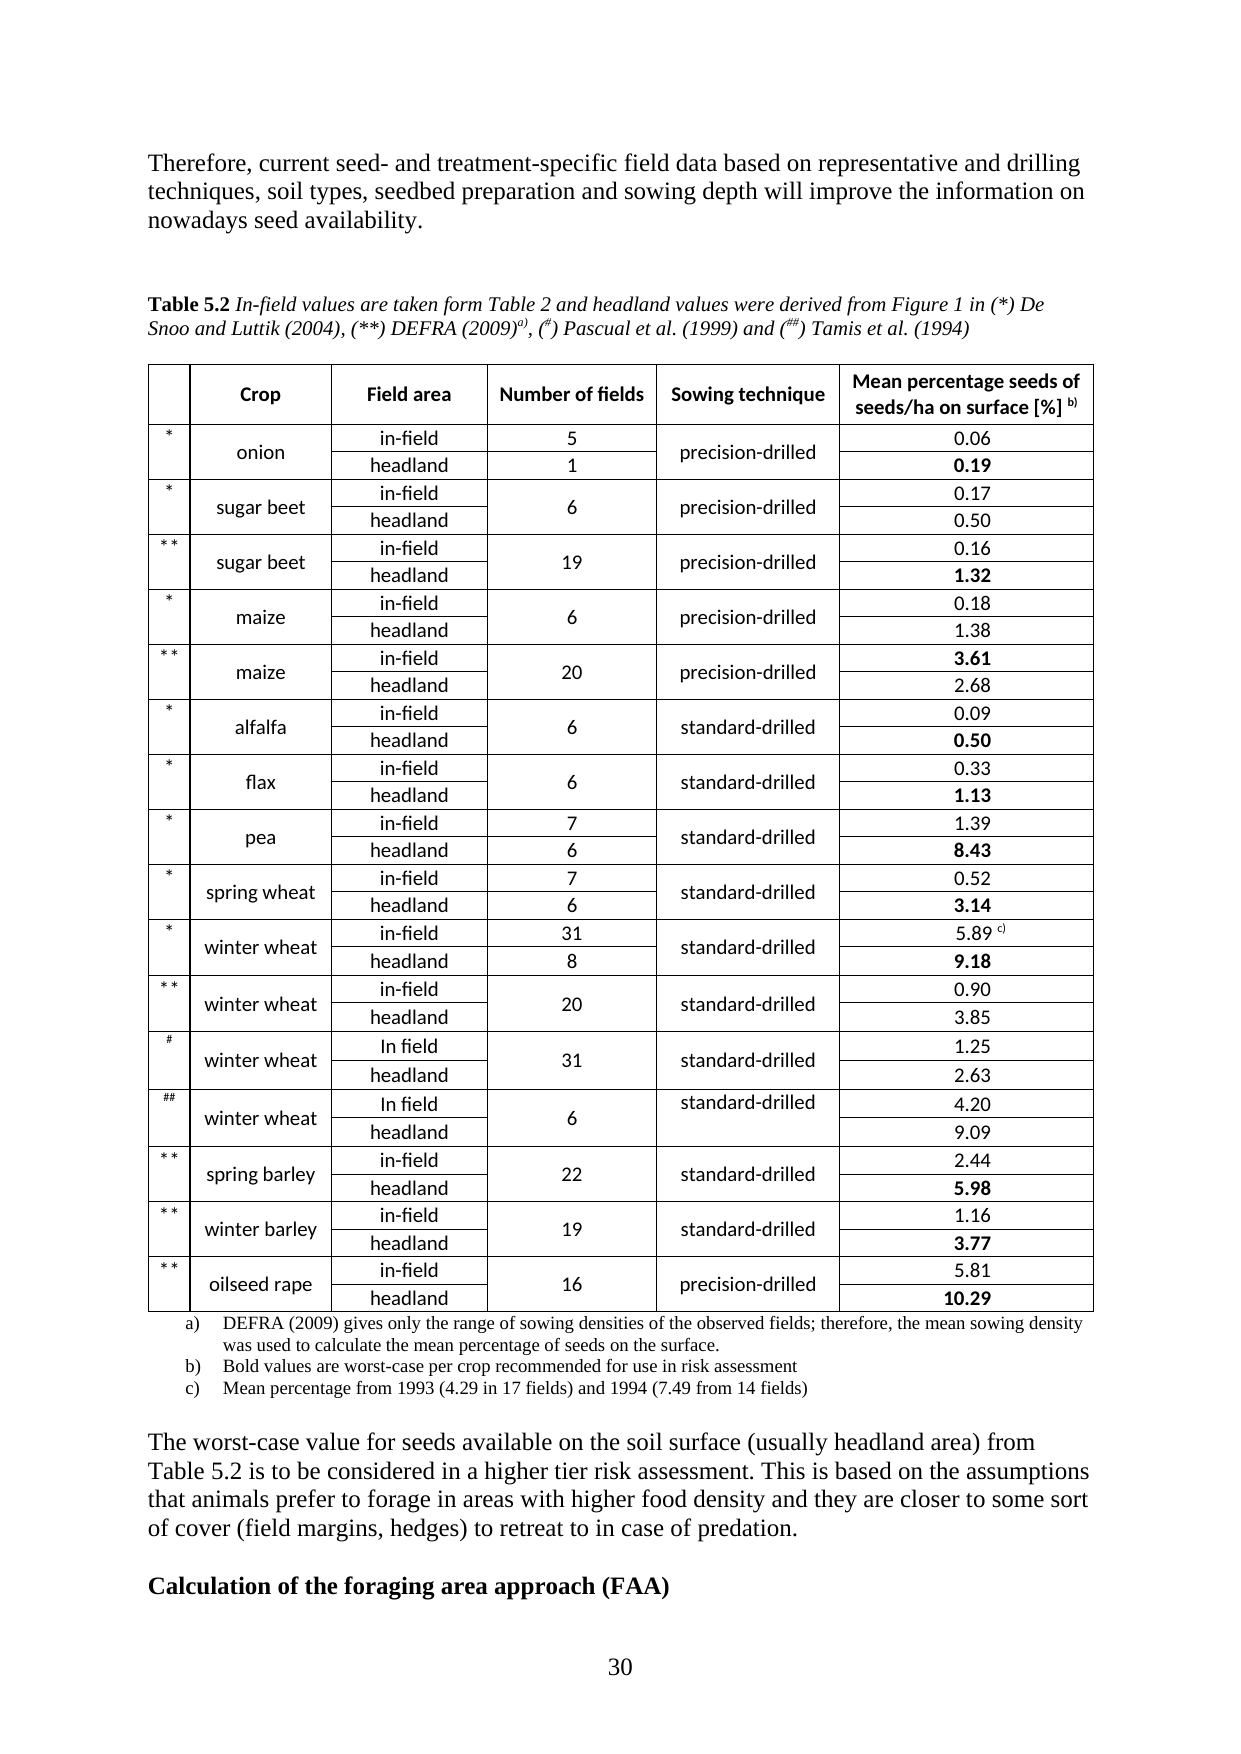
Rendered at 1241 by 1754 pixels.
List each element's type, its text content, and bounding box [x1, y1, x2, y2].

table_cell 1.13 [840, 782, 1093, 808]
table_cell * [149, 755, 189, 808]
table_cell ** [149, 1147, 189, 1201]
table_cell 8 [488, 947, 656, 975]
table_cell in-field [332, 645, 487, 671]
table_cell 0.18 [840, 590, 1093, 616]
table_cell in-field [332, 425, 487, 451]
table_cell precision-drilled [657, 1257, 839, 1311]
table_cell ** [149, 976, 189, 1031]
table_cell 6 [488, 480, 656, 533]
table_cell spring barley [191, 1147, 331, 1201]
table_cell precision-drilled [657, 480, 839, 533]
table_cell precision-drilled [657, 535, 839, 588]
table_cell in-field [332, 700, 487, 726]
table_cell 0.50 [840, 507, 1093, 533]
table_cell 16 [488, 1257, 656, 1311]
table_cell standard-drilled [657, 1090, 839, 1146]
table_cell 20 [488, 976, 656, 1031]
table_cell * [149, 865, 189, 918]
table_cell 3.77 [840, 1230, 1093, 1256]
table_cell in-field [332, 755, 487, 781]
table_cell headland [332, 562, 487, 588]
table_cell # [149, 1032, 189, 1088]
table_cell headland [332, 672, 487, 698]
table_cell precision-drilled [657, 590, 839, 643]
table_cell onion [191, 425, 331, 478]
table_cell 7 [488, 865, 656, 891]
table_cell ** [149, 645, 189, 698]
table_cell 10.29 [840, 1285, 1093, 1311]
table_cell headland [332, 617, 487, 643]
table_cell standard-drilled [657, 1032, 839, 1088]
table_cell precision-drilled [657, 645, 839, 698]
table_header Crop [191, 365, 331, 423]
table_cell 7 [488, 810, 656, 836]
table_cell 6 [488, 837, 656, 863]
table_cell 1.39 [840, 810, 1093, 836]
table_cell standard-drilled [657, 1147, 839, 1201]
table_cell 6 [488, 892, 656, 918]
table_cell 3.61 [840, 645, 1093, 671]
table_cell headland [332, 1061, 487, 1088]
table_cell 8.43 [840, 837, 1093, 863]
table_cell standard-drilled [657, 920, 839, 975]
table_cell 1.25 [840, 1032, 1093, 1060]
table_cell In field [332, 1090, 487, 1117]
table_cell 0.19 [840, 452, 1093, 478]
table_cell headland [332, 727, 487, 753]
table_cell 6 [488, 590, 656, 643]
table_cell in-field [332, 1147, 487, 1173]
table_cell spring wheat [191, 865, 331, 918]
table_cell 0.90 [840, 976, 1093, 1002]
table_cell 0.17 [840, 480, 1093, 506]
table_cell winter wheat [191, 1032, 331, 1088]
table_cell 4.20 [840, 1090, 1093, 1117]
table_cell 6 [488, 1090, 656, 1146]
table_cell 20 [488, 645, 656, 698]
table_cell 0.50 [840, 727, 1093, 753]
table_cell in-field [332, 865, 487, 891]
table_cell * [149, 700, 189, 753]
table_cell in-field [332, 1257, 487, 1283]
text Therefore, current seed- and treatment-specific field data based on representative and drilling techniques, soil types, seedbed preparation and sowing depth will improve the information on nowadays seed availability. [148, 148, 1092, 234]
table_cell headland [332, 947, 487, 975]
table_header Number of fields [488, 365, 656, 423]
table_header Mean percentage seeds of seeds/ha on surface [%] b) [840, 365, 1093, 423]
table_cell standard-drilled [657, 700, 839, 753]
table_cell standard-drilled [657, 1202, 839, 1256]
table_cell 5.98 [840, 1175, 1093, 1201]
list DEFRA (2009) gives only the range of sowing densities of the observed fields; therefore, the mean sowing density was used to calculate the mean percentage of seeds on the surface. [185, 1312, 1092, 1355]
table_cell 19 [488, 535, 656, 588]
list Bold values are worst-case per crop recommended for use in risk assessment [185, 1355, 1092, 1377]
table_cell in-field [332, 480, 487, 506]
table_cell oilseed rape [191, 1257, 331, 1311]
table_cell pea [191, 810, 331, 863]
table_cell winter wheat [191, 976, 331, 1031]
table_cell headland [332, 837, 487, 863]
table_cell standard-drilled [657, 755, 839, 808]
table_cell sugar beet [191, 480, 331, 533]
table_cell 6 [488, 755, 656, 808]
table_cell 3.85 [840, 1003, 1093, 1031]
table_cell 1.16 [840, 1202, 1093, 1228]
table_cell 22 [488, 1147, 656, 1201]
table_cell standard-drilled [657, 865, 839, 918]
table_cell headland [332, 507, 487, 533]
list Mean percentage from 1993 (4.29 in 17 fields) and 1994 (7.49 from 14 fields) [185, 1377, 1092, 1398]
table_cell alfalfa [191, 700, 331, 753]
table_cell headland [332, 1118, 487, 1146]
table_cell 0.52 [840, 865, 1093, 891]
table_cell 2.63 [840, 1061, 1093, 1088]
table_cell 19 [488, 1202, 656, 1256]
table_cell headland [332, 892, 487, 918]
table_cell 2.44 [840, 1147, 1093, 1173]
table_cell ** [149, 1202, 189, 1256]
table_cell in-field [332, 810, 487, 836]
table_cell * [149, 590, 189, 643]
table_cell maize [191, 645, 331, 698]
table_cell headland [332, 1003, 487, 1031]
table_cell In field [332, 1032, 487, 1060]
table_cell ## [149, 1090, 189, 1146]
table_cell * [149, 810, 189, 863]
table_cell 9.18 [840, 947, 1093, 975]
text Table 5.2 In-field values are taken form Table 2 and headland values were derived from Figure 1 in (*) De Snoo and Luttik (2004), (**) DEFRA (2009)a), (#) Pascual et al. (1999) and (##) Tamis et al. (1994) [148, 291, 1092, 339]
table_cell * [149, 425, 189, 478]
table_cell maize [191, 590, 331, 643]
table_cell winter barley [191, 1202, 331, 1256]
table_cell * [149, 920, 189, 975]
table_cell 0.33 [840, 755, 1093, 781]
table_cell winter wheat [191, 920, 331, 975]
table_cell ** [149, 1257, 189, 1311]
table_cell 5.89 c) [840, 920, 1093, 946]
table_cell headland [332, 1175, 487, 1201]
table_cell in-field [332, 535, 487, 561]
table_header Field area [332, 365, 487, 423]
table_cell 5 [488, 425, 656, 451]
table_cell ** [149, 535, 189, 588]
table_cell 1.38 [840, 617, 1093, 643]
table_cell precision-drilled [657, 425, 839, 478]
table_cell winter wheat [191, 1090, 331, 1146]
table_cell in-field [332, 976, 487, 1002]
table_cell sugar beet [191, 535, 331, 588]
table_cell 0.16 [840, 535, 1093, 561]
text Calculation of the foraging area approach (FAA) [148, 1571, 1092, 1599]
table_cell 1.32 [840, 562, 1093, 588]
table_cell 0.09 [840, 700, 1093, 726]
table_cell 3.14 [840, 892, 1093, 918]
table_header [149, 365, 189, 423]
table_cell 31 [488, 920, 656, 946]
table_cell in-field [332, 590, 487, 616]
table_cell standard-drilled [657, 976, 839, 1031]
table_cell * [149, 480, 189, 533]
table_cell flax [191, 755, 331, 808]
table_cell headland [332, 1285, 487, 1311]
table_cell 1 [488, 452, 656, 478]
table_cell headland [332, 782, 487, 808]
table_cell 5.81 [840, 1257, 1093, 1283]
table_cell 31 [488, 1032, 656, 1088]
table_cell 0.06 [840, 425, 1093, 451]
table_cell standard-drilled [657, 810, 839, 863]
table_cell 9.09 [840, 1118, 1093, 1146]
table_cell 6 [488, 700, 656, 753]
table_cell 2.68 [840, 672, 1093, 698]
table_cell headland [332, 1230, 487, 1256]
table_header Sowing technique [657, 365, 839, 423]
table_cell in-field [332, 920, 487, 946]
table_cell headland [332, 452, 487, 478]
table_cell in-field [332, 1202, 487, 1228]
text The worst-case value for seeds available on the soil surface (usually headland area) from Table 5.2 is to be considered in a higher tier risk assessment. This is based on the assumptions that animals prefer to forage in areas with higher food density and they are closer to some sort of cover (field margins, hedges) to retreat to in case of predation. [148, 1427, 1092, 1542]
